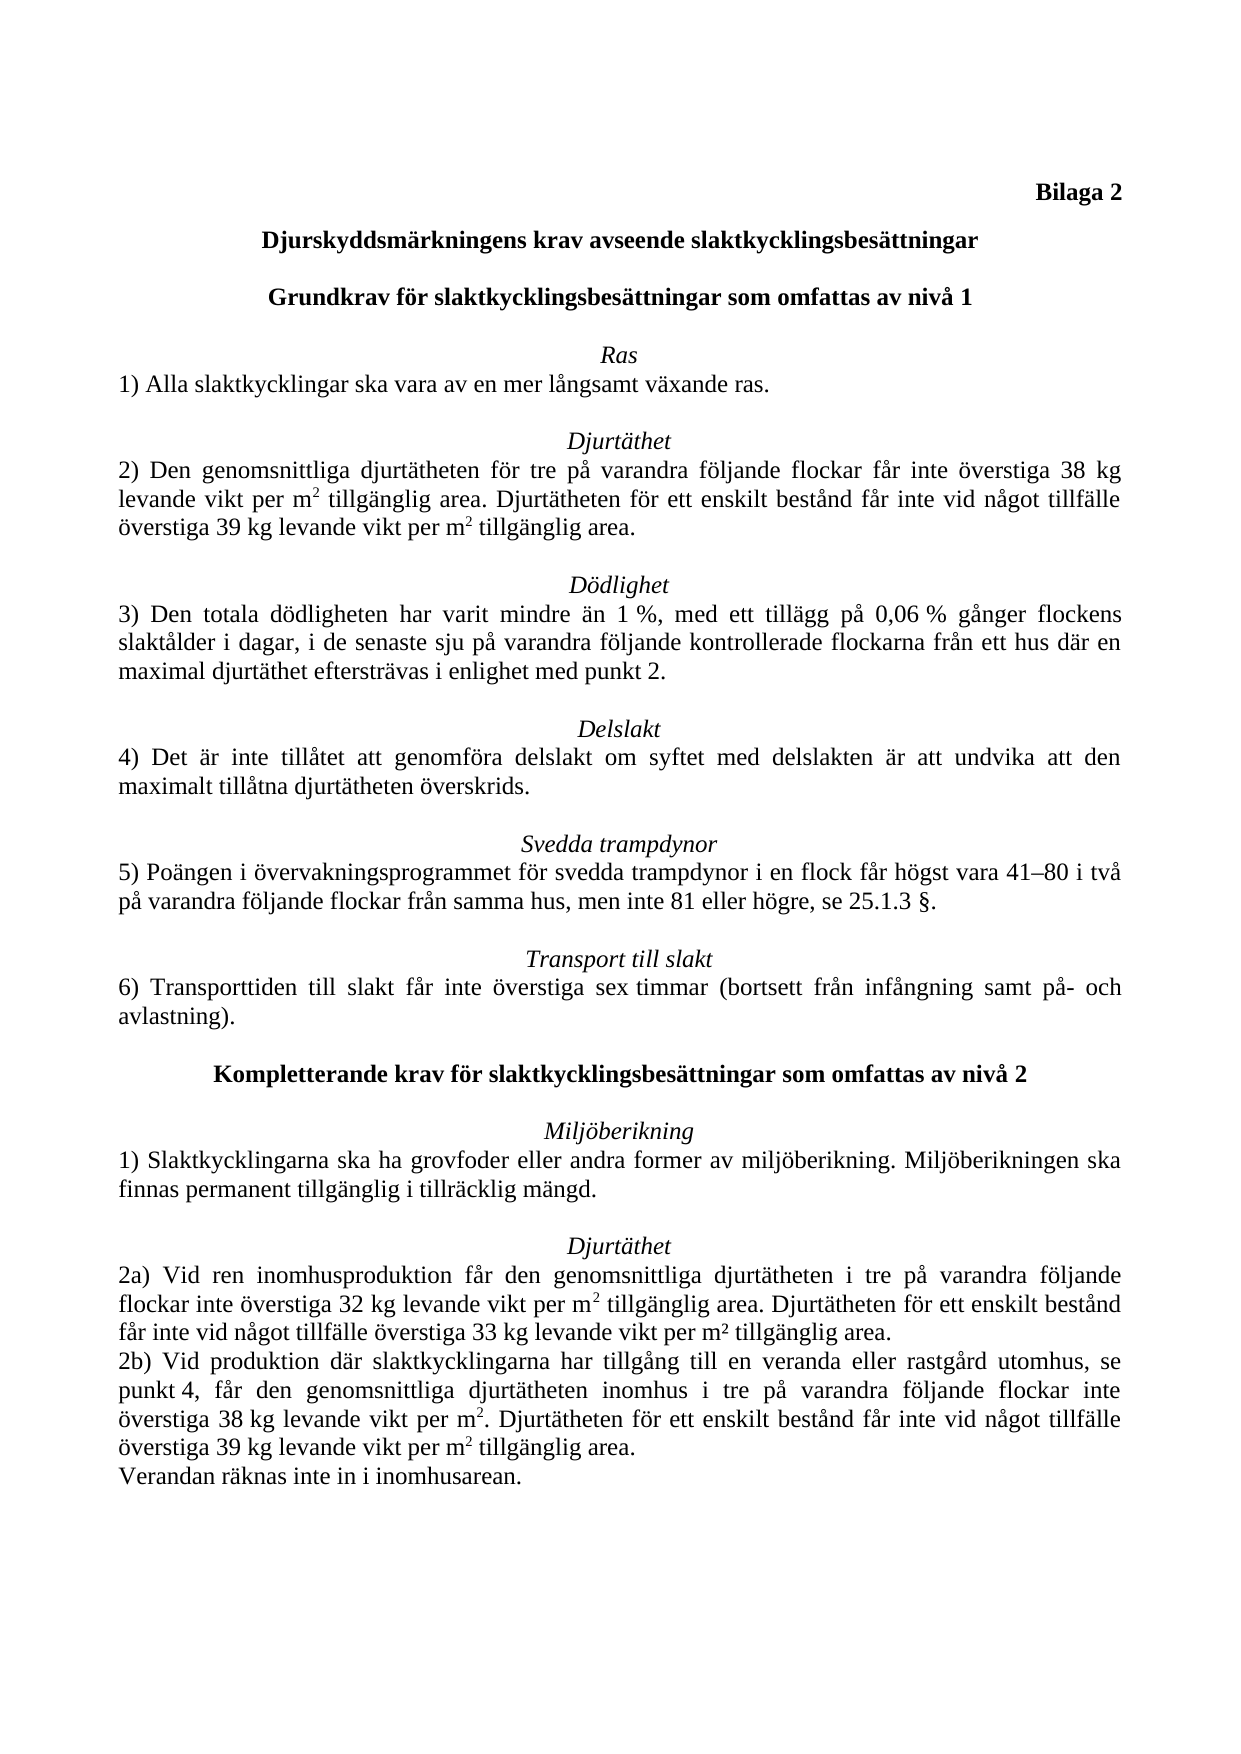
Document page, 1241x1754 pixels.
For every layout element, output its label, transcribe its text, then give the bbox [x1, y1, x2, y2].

text Bilaga 2 [118, 177, 1122, 206]
text 6) Transporttiden till slakt får inte överstiga sex timmar (bortsett från infångning samt på- och avlastning). [118, 972, 1122, 1030]
text Grundkrav för slaktkycklingsbesättningar som omfattas av nivå 1 [118, 282, 1122, 311]
text Svedda trampdynor [118, 829, 1122, 857]
text 4) Det är inte tillåtet att genomföra delslakt om syftet med delslakten är att undvika att den maximalt tillåtna djurtätheten överskrids. [118, 742, 1122, 800]
text Miljöberikning [118, 1116, 1122, 1145]
text Kompletterande krav för slaktkycklingsbesättningar som omfattas av nivå 2 [118, 1059, 1122, 1087]
text 2) Den genomsnittliga djurtätheten för tre på varandra följande flockar får inte överstiga 38 kg levande vikt per m2 tillgänglig area. Djurtätheten för ett enskilt bestånd får inte vid något tillfälle överstiga 39 kg levande vikt per m2 tillgänglig area. [118, 455, 1122, 541]
text Djurtäthet [118, 1231, 1122, 1260]
text Delslakt [118, 714, 1122, 742]
text Verandan räknas inte in i inomhusarean. [118, 1461, 1122, 1490]
text 1) Alla slaktkycklingar ska vara av en mer långsamt växande ras. [118, 369, 1122, 397]
text 1) Slaktkycklingarna ska ha grovfoder eller andra former av miljöberikning. Miljöberikningen ska finnas permanent tillgänglig i tillräcklig mängd. [118, 1145, 1122, 1202]
text Dödlighet [118, 570, 1122, 599]
text Djurtäthet [118, 426, 1122, 455]
text Djurskyddsmärkningens krav avseende slaktkycklingsbesättningar [118, 225, 1122, 254]
text Transport till slakt [118, 944, 1122, 972]
text 3) Den totala dödligheten har varit mindre än 1 %, med ett tillägg på 0,06 % gånger flockens slaktålder i dagar, i de senaste sju på varandra följande kontrollerade flockarna från ett hus där en maximal djurtäthet eftersträvas i enlighet med punkt 2. [118, 599, 1122, 685]
text 2b) Vid produktion där slaktkycklingarna har tillgång till en veranda eller rastgård utomhus, se punkt 4, får den genomsnittliga djurtätheten inomhus i tre på varandra följande flockar inte överstiga 38 kg levande vikt per m2. Djurtätheten för ett enskilt bestånd får inte vid något tillfälle överstiga 39 kg levande vikt per m2 tillgänglig area. [118, 1346, 1122, 1461]
text Ras [118, 340, 1122, 369]
text 2a) Vid ren inomhusproduktion får den genomsnittliga djurtätheten i tre på varandra följande flockar inte överstiga 32 kg levande vikt per m2 tillgänglig area. Djurtätheten för ett enskilt bestånd får inte vid något tillfälle överstiga 33 kg levande vikt per m² tillgänglig area. [118, 1260, 1122, 1346]
text 5) Poängen i övervakningsprogrammet för svedda trampdynor i en flock får högst vara 41–80 i två på varandra följande flockar från samma hus, men inte 81 eller högre, se 25.1.3 §. [118, 857, 1122, 915]
